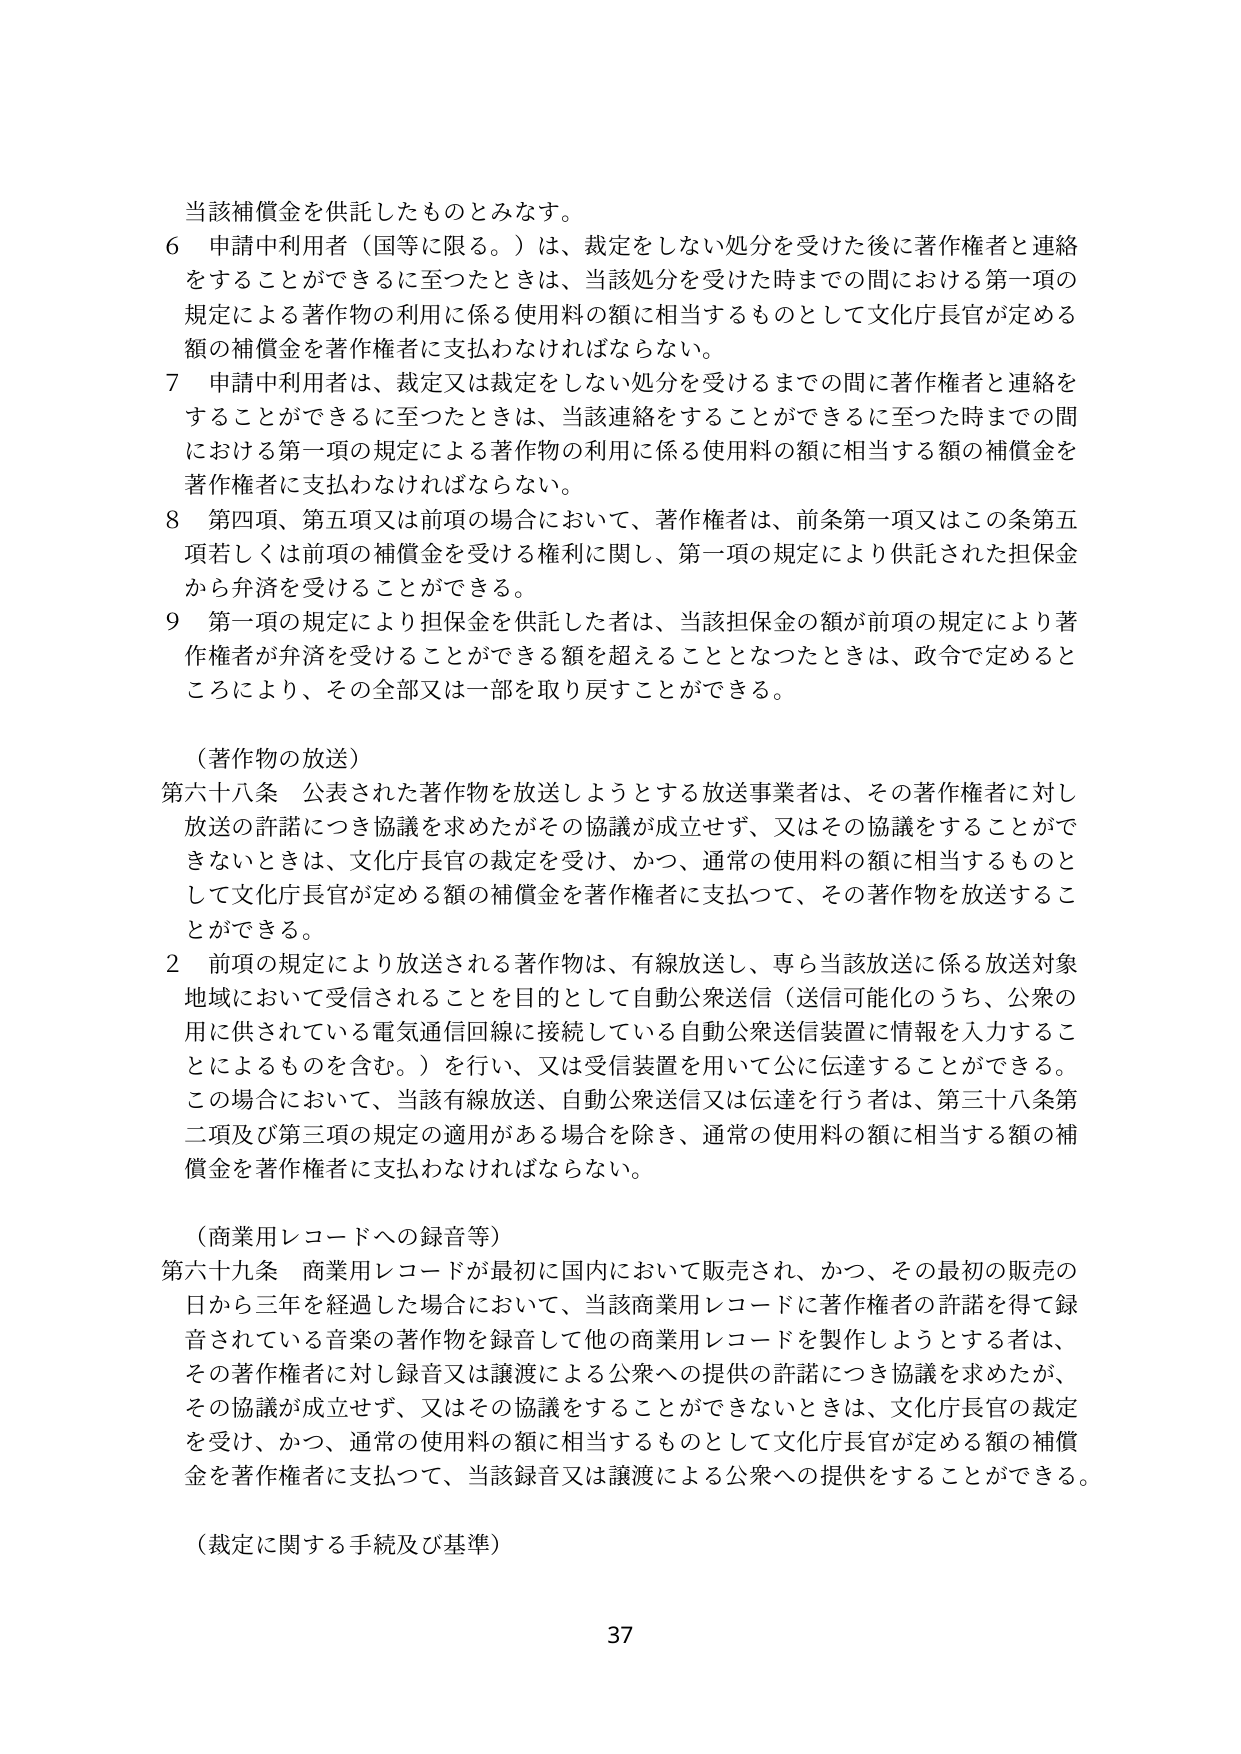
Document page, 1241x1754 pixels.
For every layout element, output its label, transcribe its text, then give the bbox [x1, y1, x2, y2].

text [161, 194, 1079, 228]
text ６ 申請中利用者（国等に限る。）は、裁定をしない処分を受けた後に著作権者と連絡をすることができるに至つたときは、当該処分を受けた時までの間における第一項の規定による著作物の利用に係る使用料の額に相当するものとして文化庁長官が定める額の補償金を著作権者に支払わなければならない。 [161, 228, 1079, 364]
text ２ 前項の規定により放送される著作物は、有線放送し、専ら当該放送に係る放送対象地域において受信されることを目的として自動公衆送信（送信可能化のうち、公衆の用に供されている電気通信回線に接続している自動公衆送信装置に情報を入力することによるものを含む。）を行い、又は受信装置を用いて公に伝達することができる。この場合において、当該有線放送、自動公衆送信又は伝達を行う者は、第三十八条第二項及び第三項の規定の適用がある場合を除き、通常の使用料の額に相当する額の補償金を著作権者に支払わなければならない。 [161, 945, 1079, 1184]
text （著作物の放送） [184, 740, 1079, 774]
text 第六十八条 公表された著作物を放送しようとする放送事業者は、その著作権者に対し放送の許諾につき協議を求めたがその協議が成立せず、又はその協議をすることができないときは、文化庁長官の裁定を受け、かつ、通常の使用料の額に相当するものとして文化庁長官が定める額の補償金を著作権者に支払つて、その著作物を放送することができる。 [161, 774, 1079, 945]
text ９ 第一項の規定により担保金を供託した者は、当該担保金の額が前項の規定により著作権者が弁済を受けることができる額を超えることとなつたときは、政令で定めるところにより、その全部又は一部を取り戻すことができる。 [161, 604, 1079, 706]
text ８ 第四項、第五項又は前項の場合において、著作権者は、前条第一項又はこの条第五項若しくは前項の補償金を受ける権利に関し、第一項の規定により供託された担保金から弁済を受けることができる。 [161, 501, 1079, 604]
text 第六十九条 商業用レコードが最初に国内において販売され、かつ、その最初の販売の日から三年を経過した場合において、当該商業用レコードに著作権者の許諾を得て録音されている音楽の著作物を録音して他の商業用レコードを製作しようとする者は、その著作権者に対し録音又は譲渡による公衆への提供の許諾につき協議を求めたが、その協議が成立せず、又はその協議をすることができないときは、文化庁長官の裁定を受け、かつ、通常の使用料の額に相当するものとして文化庁長官が定める額の補償金を著作権者に支払つて、当該録音又は譲渡による公衆への提供をすることができる。 [161, 1253, 1079, 1492]
text （商業用レコードへの録音等） [184, 1219, 1079, 1253]
text ７ 申請中利用者は、裁定又は裁定をしない処分を受けるまでの間に著作権者と連絡をすることができるに至つたときは、当該連絡をすることができるに至つた時までの間における第一項の規定による著作物の利用に係る使用料の額に相当する額の補償金を著作権者に支払わなければならない。 [161, 364, 1079, 501]
text （裁定に関する手続及び基準） [184, 1526, 1079, 1560]
